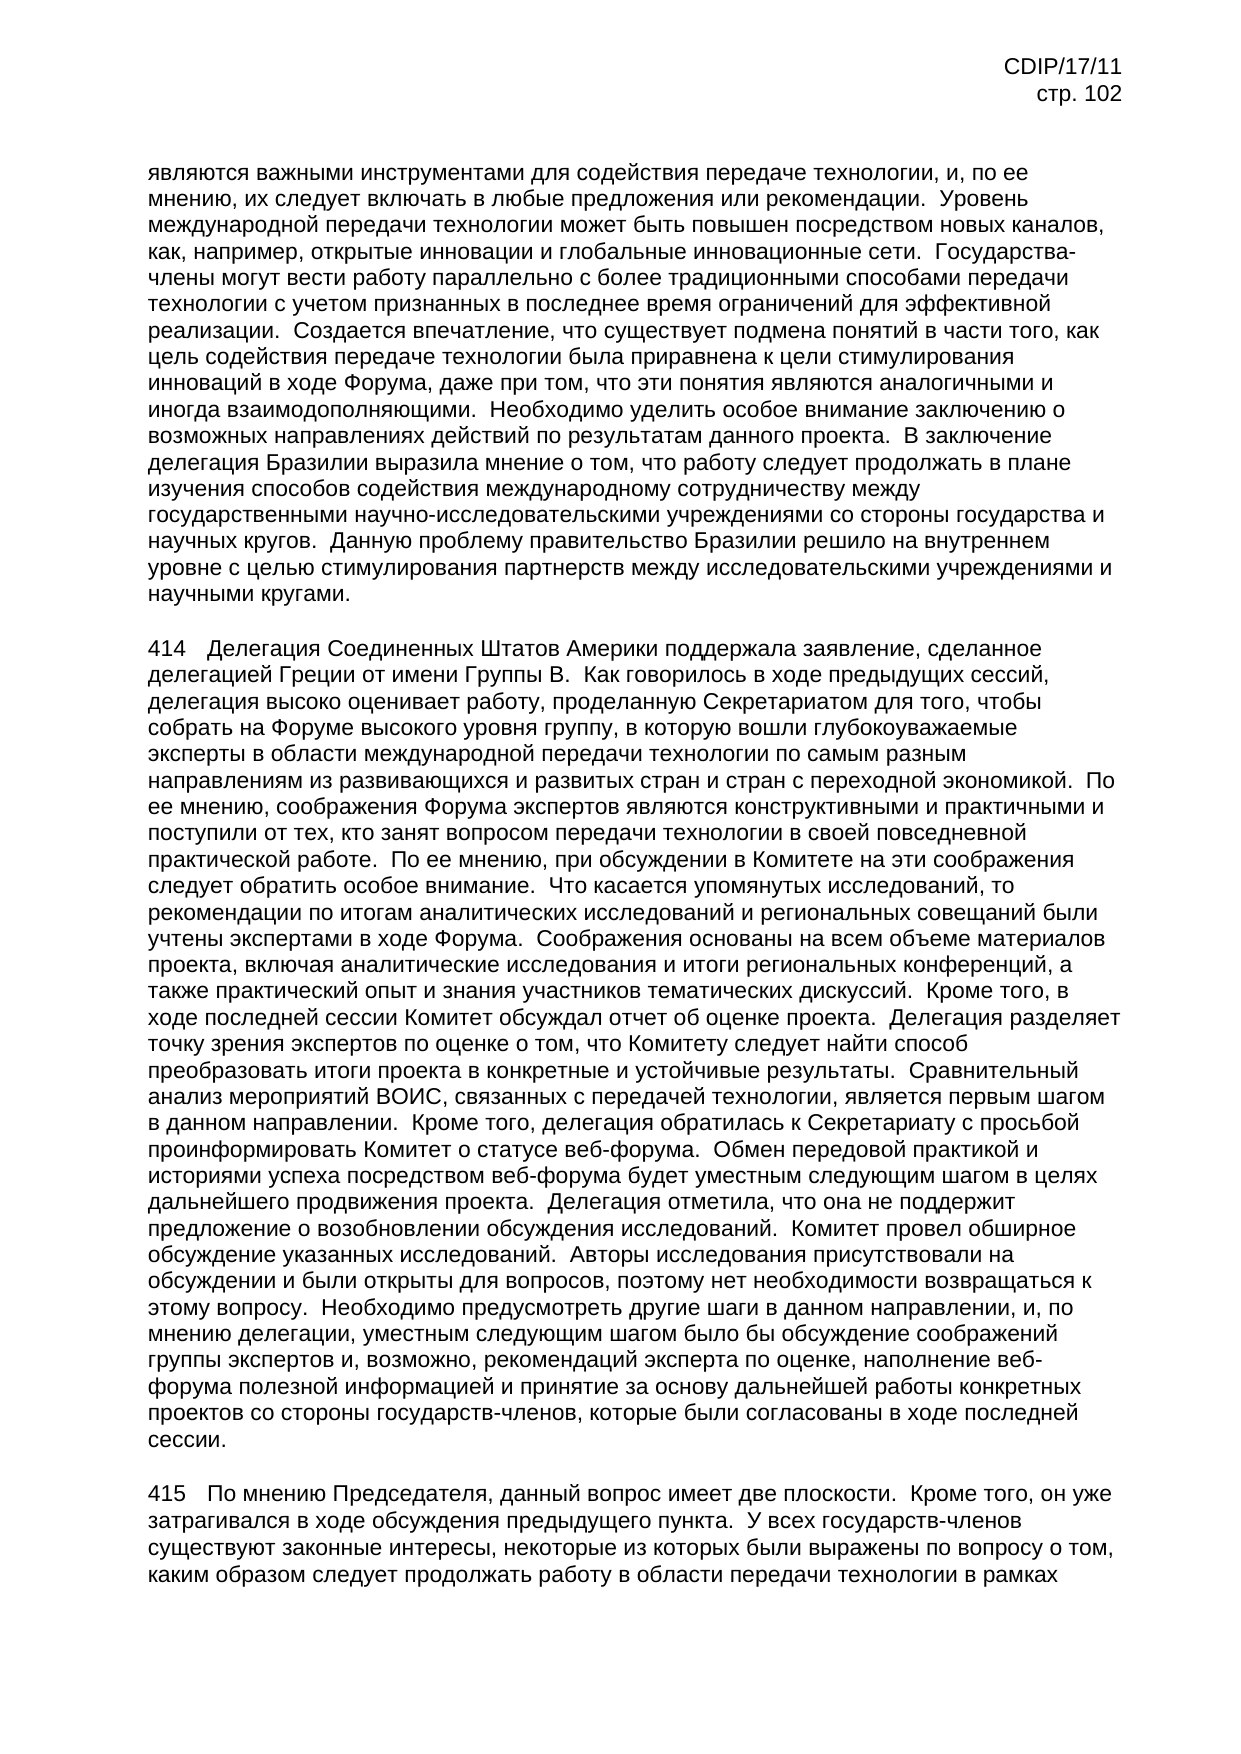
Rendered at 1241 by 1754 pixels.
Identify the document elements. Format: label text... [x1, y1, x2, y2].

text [148, 158, 1122, 607]
text Делегация Соединенных Штатов Америки поддержала заявление, сделанное делегацией Греции от имени Группы B. Как говорилось в ходе предыдущих сессий, делегация высоко оценивает работу, проделанную Секретариатом для того, чтобы собрать на Форуме высокого уровня группу, в которую вошли глубокоуважаемые эксперты в области международной передачи технологии по самым разным направлениям из развивающихся и развитых стран и стран с переходной экономикой. По ее мнению, соображения Форума экспертов являются конструктивными и практичными и поступили от тех, кто занят вопросом передачи технологии в своей повседневной практической работе. По ее мнению, при обсуждении в Комитете на эти соображения следует обратить особое внимание. Что касается упомянутых исследований, то рекомендации по итогам аналитических исследований и региональных совещаний были учтены экспертами в ходе Форума. Соображения основаны на всем объеме материалов проекта, включая аналитические исследования и итоги региональных конференций, а также практический опыт и знания участников тематических дискуссий. Кроме того, в ходе последней сессии Комитет обсуждал отчет об оценке проекта. Делегация разделяет точку зрения экспертов по оценке о том, что Комитету следует найти способ преобразовать итоги проекта в конкретные и устойчивые результаты. Сравнительный анализ мероприятий ВОИС, связанных с передачей технологии, является первым шагом в данном направлении. Кроме того, делегация обратилась к Секретариату с просьбой проинформировать Комитет о статусе веб-форума. Обмен передовой практикой и историями успеха посредством веб-форума будет уместным следующим шагом в целях дальнейшего продвижения проекта. Делегация отметила, что она не поддержит предложение о возобновлении обсуждения исследований. Комитет провел обширное обсуждение указанных исследований. Авторы исследования присутствовали на обсуждении и были открыты для вопросов, поэтому нет необходимости возвращаться к этому вопросу. Необходимо предусмотреть другие шаги в данном направлении, и, по мнению делегации, уместным следующим шагом было бы обсуждение соображений группы экспертов и, возможно, рекомендаций эксперта по оценке, наполнение веб-форума полезной информацией и принятие за основу дальнейшей работы конкретных проектов со стороны государств-членов, которые были согласованы в ходе последней сессии. [148, 635, 1122, 1452]
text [148, 1479, 1122, 1588]
